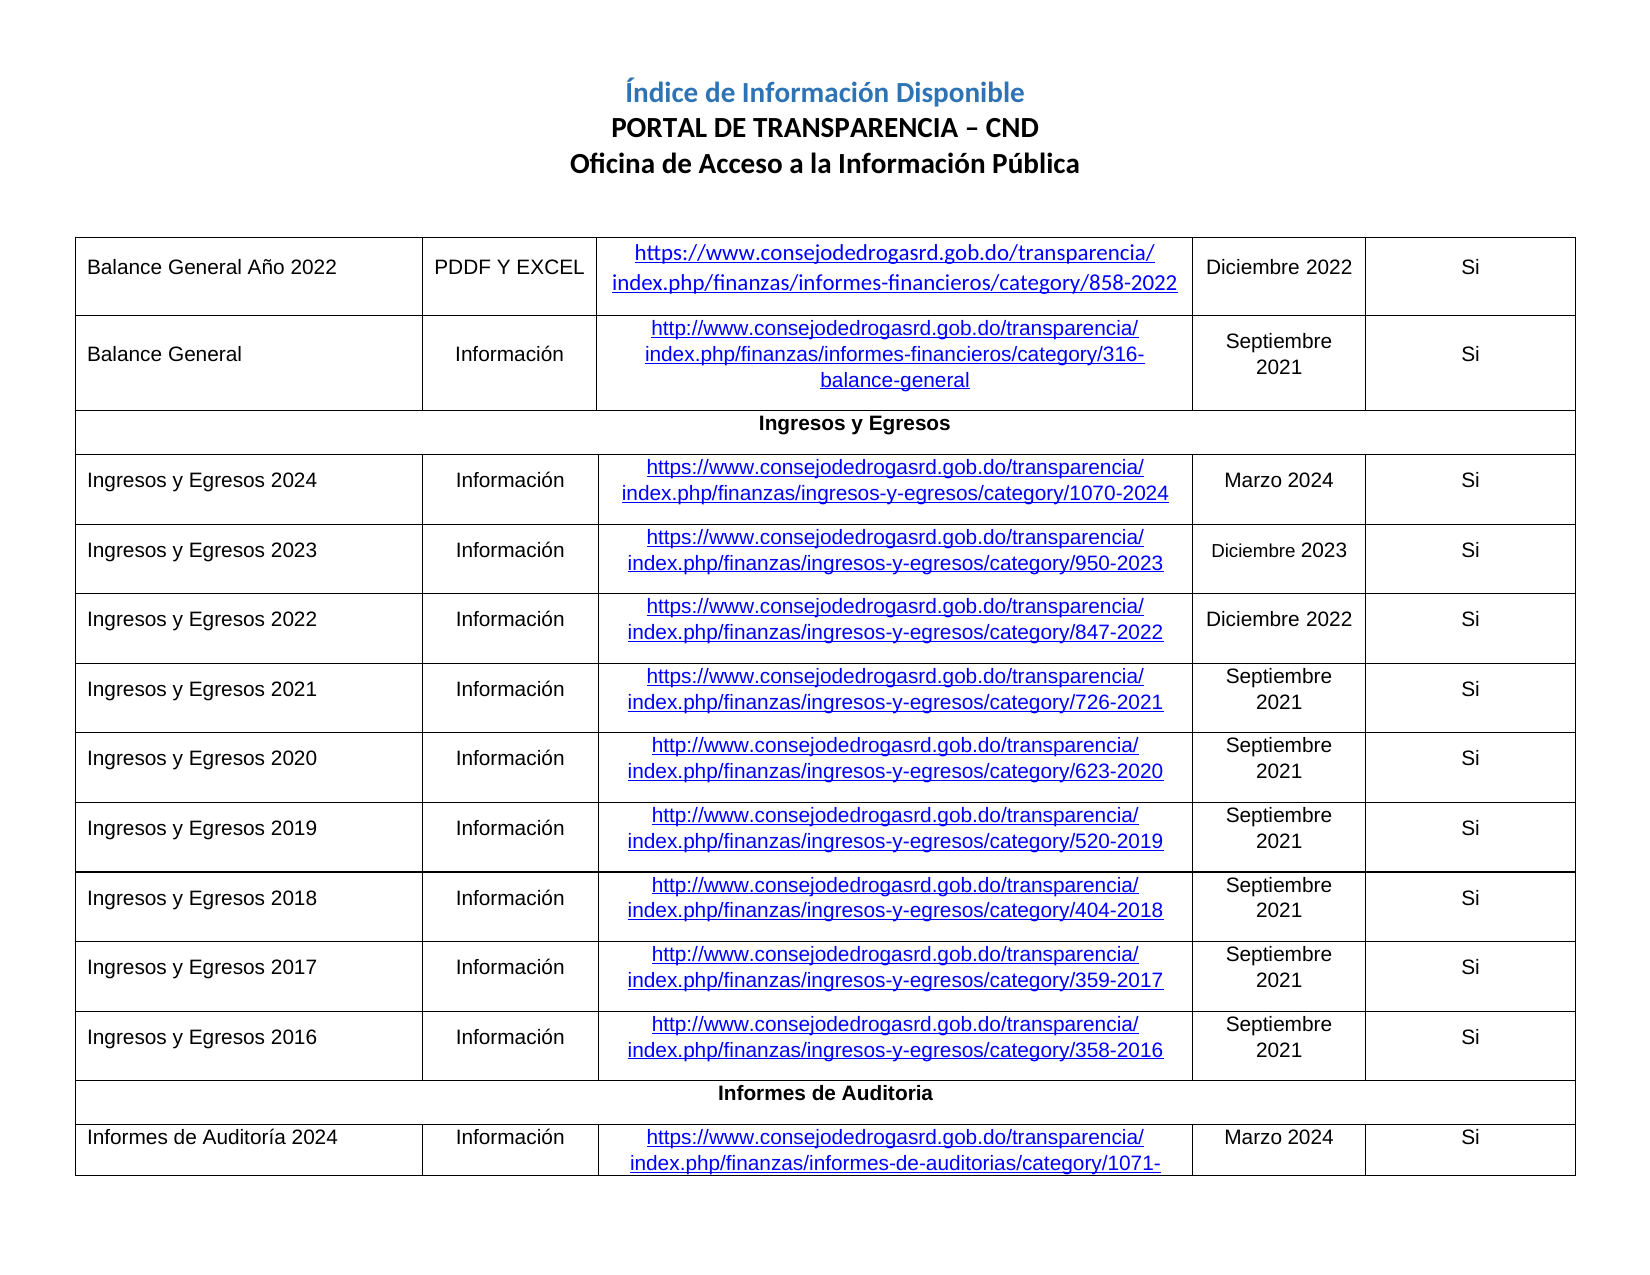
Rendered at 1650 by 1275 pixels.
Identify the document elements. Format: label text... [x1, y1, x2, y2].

table_cell http://www.consejodedrogasrd.gob.do/transparencia/index.php/finanzas/ingresos-y-egresos/category/623-2020 [599, 733, 1192, 802]
table_cell Si [1366, 1012, 1575, 1080]
table_cell http://www.consejodedrogasrd.gob.do/transparencia/index.php/finanzas/ingresos-y-egresos/category/520-2019 [599, 803, 1192, 871]
table_cell http://www.consejodedrogasrd.gob.do/transparencia/index.php/finanzas/ingresos-y-egresos/category/358-2016 [599, 1012, 1192, 1080]
table_cell Ingresos y Egresos 2016 [76, 1012, 422, 1080]
table_cell Balance General [76, 316, 422, 410]
table_cell Información [423, 1125, 598, 1175]
table_cell Ingresos y Egresos 2020 [76, 733, 422, 802]
table_cell Si [1366, 238, 1575, 315]
table_cell Ingresos y Egresos [76, 411, 1575, 454]
table_cell Diciembre 2023 [1193, 525, 1365, 593]
table_cell Marzo 2024 [1193, 1125, 1365, 1175]
table_cell Si [1366, 1125, 1575, 1175]
table_cell Si [1366, 733, 1575, 802]
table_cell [76, 1125, 422, 1175]
table_cell Ingresos y Egresos 2019 [76, 803, 422, 871]
table_cell PDDF Y EXCEL [423, 238, 596, 315]
table_cell Septiembre 2021 [1193, 664, 1365, 732]
table_cell https://www.consejodedrogasrd.gob.do/transparencia/index.php/finanzas/ingresos-y-egresos/category/847-2022 [599, 594, 1192, 663]
table_cell Información [423, 733, 598, 802]
table_cell Si [1366, 316, 1575, 410]
table_cell http://www.consejodedrogasrd.gob.do/transparencia/index.php/finanzas/informes-financieros/category/316-balance-general [597, 316, 1192, 410]
table_cell Septiembre 2021 [1193, 316, 1365, 410]
table_cell Información [423, 942, 598, 1011]
table_cell Si [1366, 942, 1575, 1011]
table_cell Si [1366, 803, 1575, 871]
table_cell Informes de Auditoria [76, 1081, 1575, 1124]
table_cell Información [423, 873, 598, 941]
table_cell Ingresos y Egresos 2023 [76, 525, 422, 593]
table_cell Septiembre 2021 [1193, 942, 1365, 1011]
table_cell Si [1366, 594, 1575, 663]
table_cell Información [423, 594, 598, 663]
table_cell Septiembre 2021 [1193, 733, 1365, 802]
table_cell Información [423, 525, 598, 593]
table_cell Información [423, 455, 598, 523]
table_cell Si [1366, 873, 1575, 941]
table_cell Septiembre 2021 [1193, 1012, 1365, 1080]
table_cell Septiembre 2021 [1193, 803, 1365, 871]
table_cell Información [423, 316, 596, 410]
table_cell Información [423, 803, 598, 871]
table_cell Si [1366, 664, 1575, 732]
table_cell Ingresos y Egresos 2017 [76, 942, 422, 1011]
table_cell https://www.consejodedrogasrd.gob.do/transparencia/index.php/finanzas/informes-financieros/category/858-2022 [597, 238, 1192, 315]
table_cell Ingresos y Egresos 2022 [76, 594, 422, 663]
table_cell Diciembre 2022 [1193, 238, 1365, 315]
table_cell Diciembre 2022 [1193, 594, 1365, 663]
table_cell http://www.consejodedrogasrd.gob.do/transparencia/index.php/finanzas/ingresos-y-egresos/category/404-2018 [599, 873, 1192, 941]
table_cell https://www.consejodedrogasrd.gob.do/transparencia/index.php/finanzas/ingresos-y-egresos/category/950-2023 [599, 525, 1192, 593]
table_cell Balance General Año 2022 [76, 238, 422, 315]
table_cell Información [423, 664, 598, 732]
table_cell Ingresos y Egresos 2021 [76, 664, 422, 732]
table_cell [599, 1125, 1192, 1175]
table_cell Ingresos y Egresos 2024 [76, 455, 422, 523]
table_cell https://www.consejodedrogasrd.gob.do/transparencia/index.php/finanzas/ingresos-y-egresos/category/1070-2024 [599, 455, 1192, 523]
table_cell Si [1366, 455, 1575, 523]
table_cell Marzo 2024 [1193, 455, 1365, 523]
table_cell Ingresos y Egresos 2018 [76, 873, 422, 941]
table_cell Si [1366, 525, 1575, 593]
table_cell https://www.consejodedrogasrd.gob.do/transparencia/index.php/finanzas/ingresos-y-egresos/category/726-2021 [599, 664, 1192, 732]
table_cell Información [423, 1012, 598, 1080]
table_cell Septiembre 2021 [1193, 873, 1365, 941]
table_cell http://www.consejodedrogasrd.gob.do/transparencia/index.php/finanzas/ingresos-y-egresos/category/359-2017 [599, 942, 1192, 1011]
